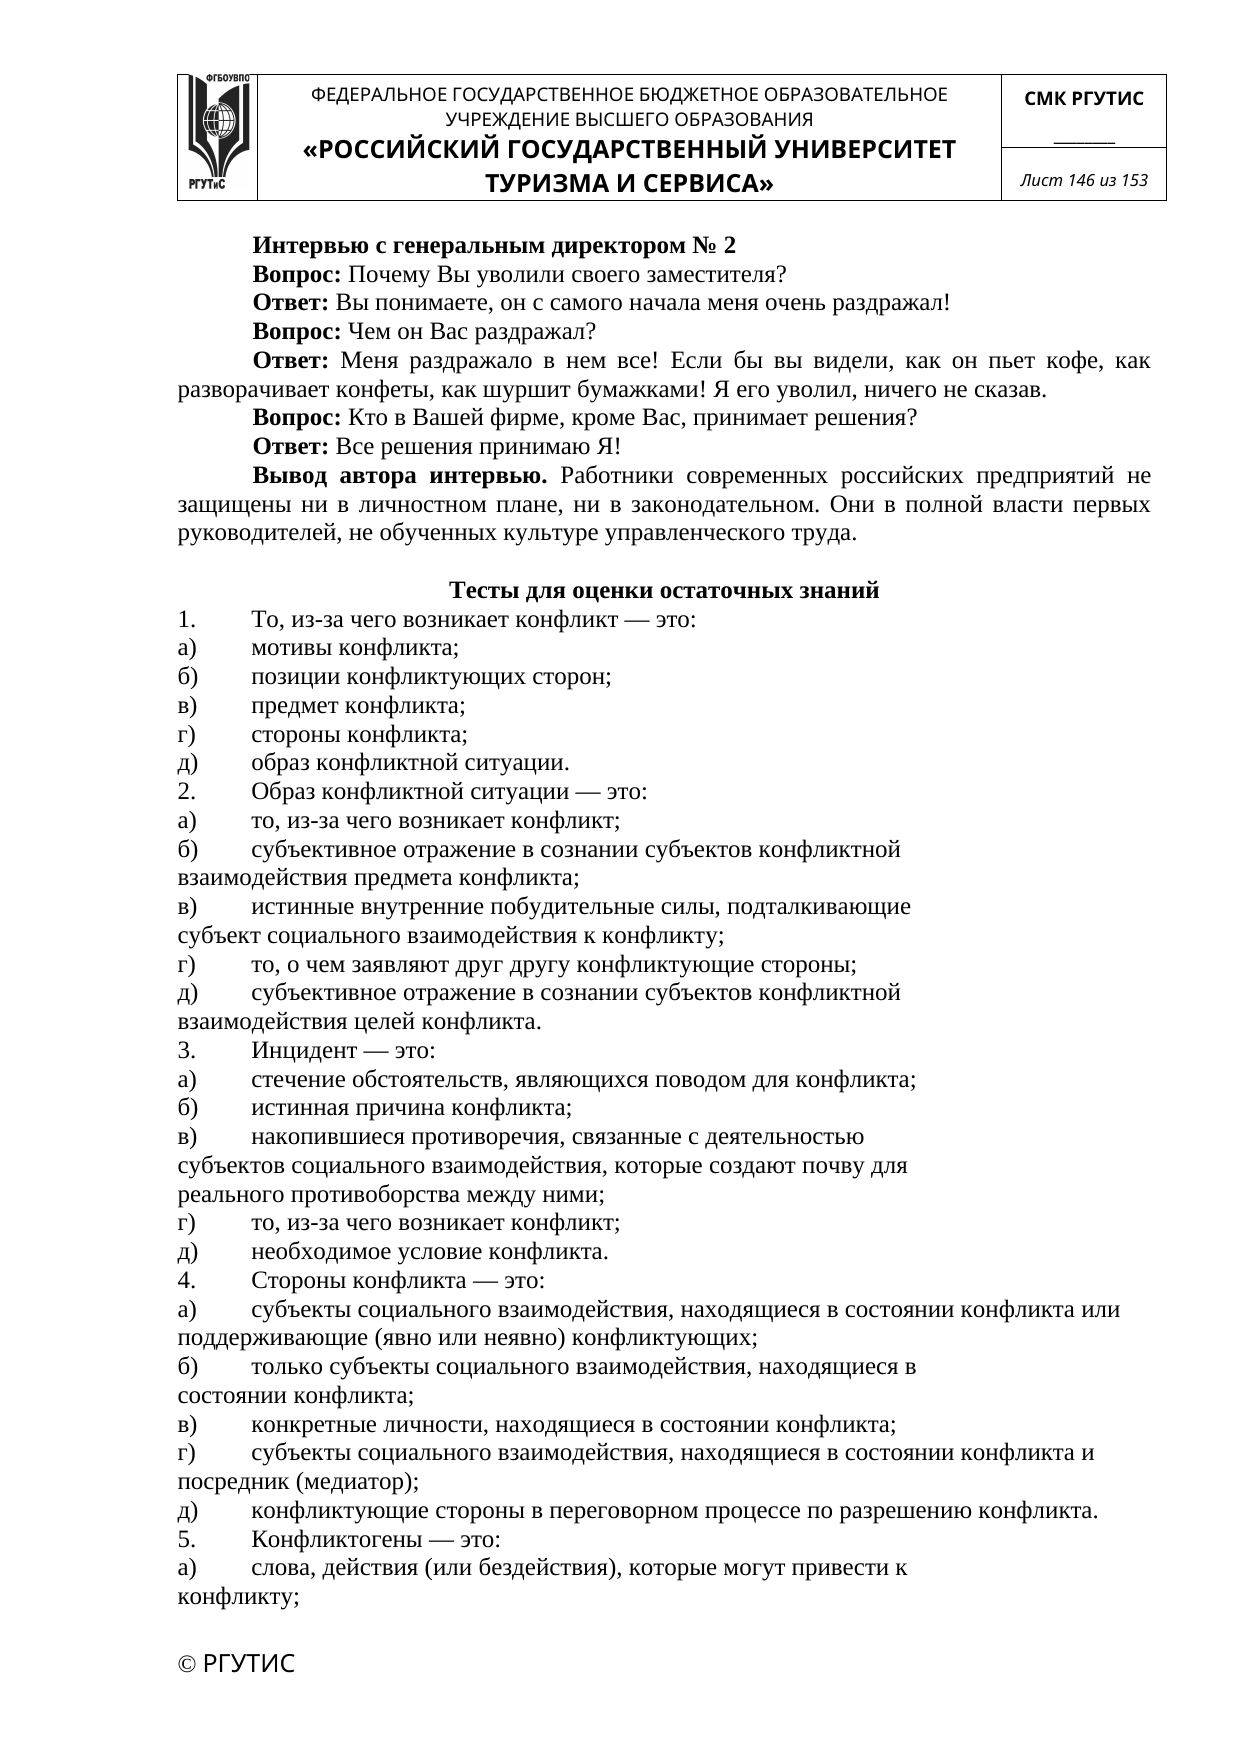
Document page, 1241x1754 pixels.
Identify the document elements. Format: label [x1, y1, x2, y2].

picture [188, 74, 250, 189]
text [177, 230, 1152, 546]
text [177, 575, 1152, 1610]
